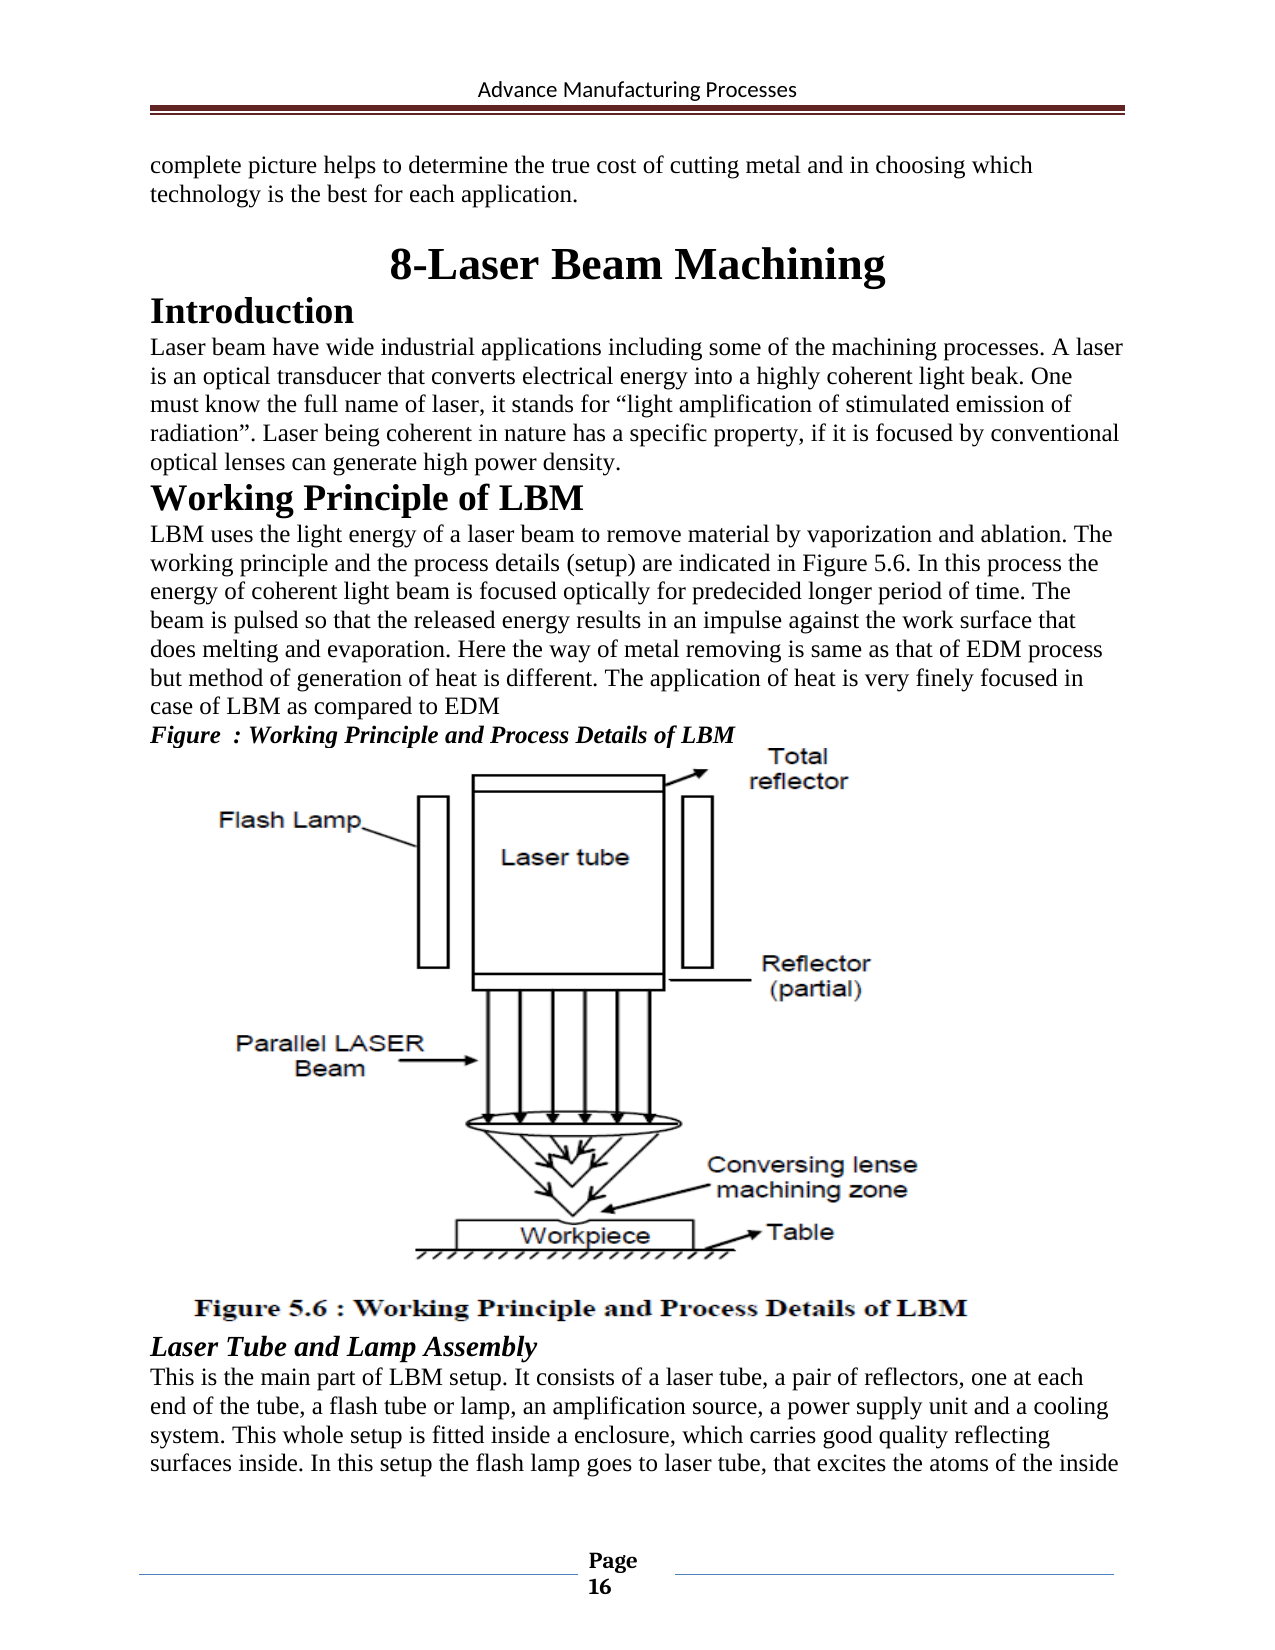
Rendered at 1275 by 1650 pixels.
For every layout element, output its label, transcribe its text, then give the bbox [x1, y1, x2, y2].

text Introduction [150, 289, 1125, 332]
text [150, 150, 1125, 207]
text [150, 1362, 1125, 1477]
text 8-Laser Beam Machining [150, 207, 1125, 289]
text LBM uses the light energy of a laser beam to remove material by vaporization and ablation. The working principle and the process details (setup) are indicated in Figure 5.6. In this process the energy of coherent light beam is focused optically for predecided longer period of time. The beam is pulsed so that the released energy results in an impulse against the work surface that does melting and evaporation. Here the way of metal removing is same as that of EDM process but method of generation of heat is different. The application of heat is very finely focused in case of LBM as compared to EDM [150, 519, 1125, 720]
text Figure : Working Principle and Process Details of LBM [150, 720, 1125, 749]
text Working Principle of LBM [150, 476, 1125, 519]
text Laser Tube and Lamp Assembly [150, 1329, 1125, 1362]
text Laser beam have wide industrial applications including some of the machining processes. A laser is an optical transducer that converts electrical energy into a highly coherent light beak. One must know the full name of laser, it stands for “light amplification of stimulated emission of radiation”. Laser being coherent in nature has a specific property, if it is focused by conventional optical lenses can generate high power density. [150, 332, 1125, 476]
